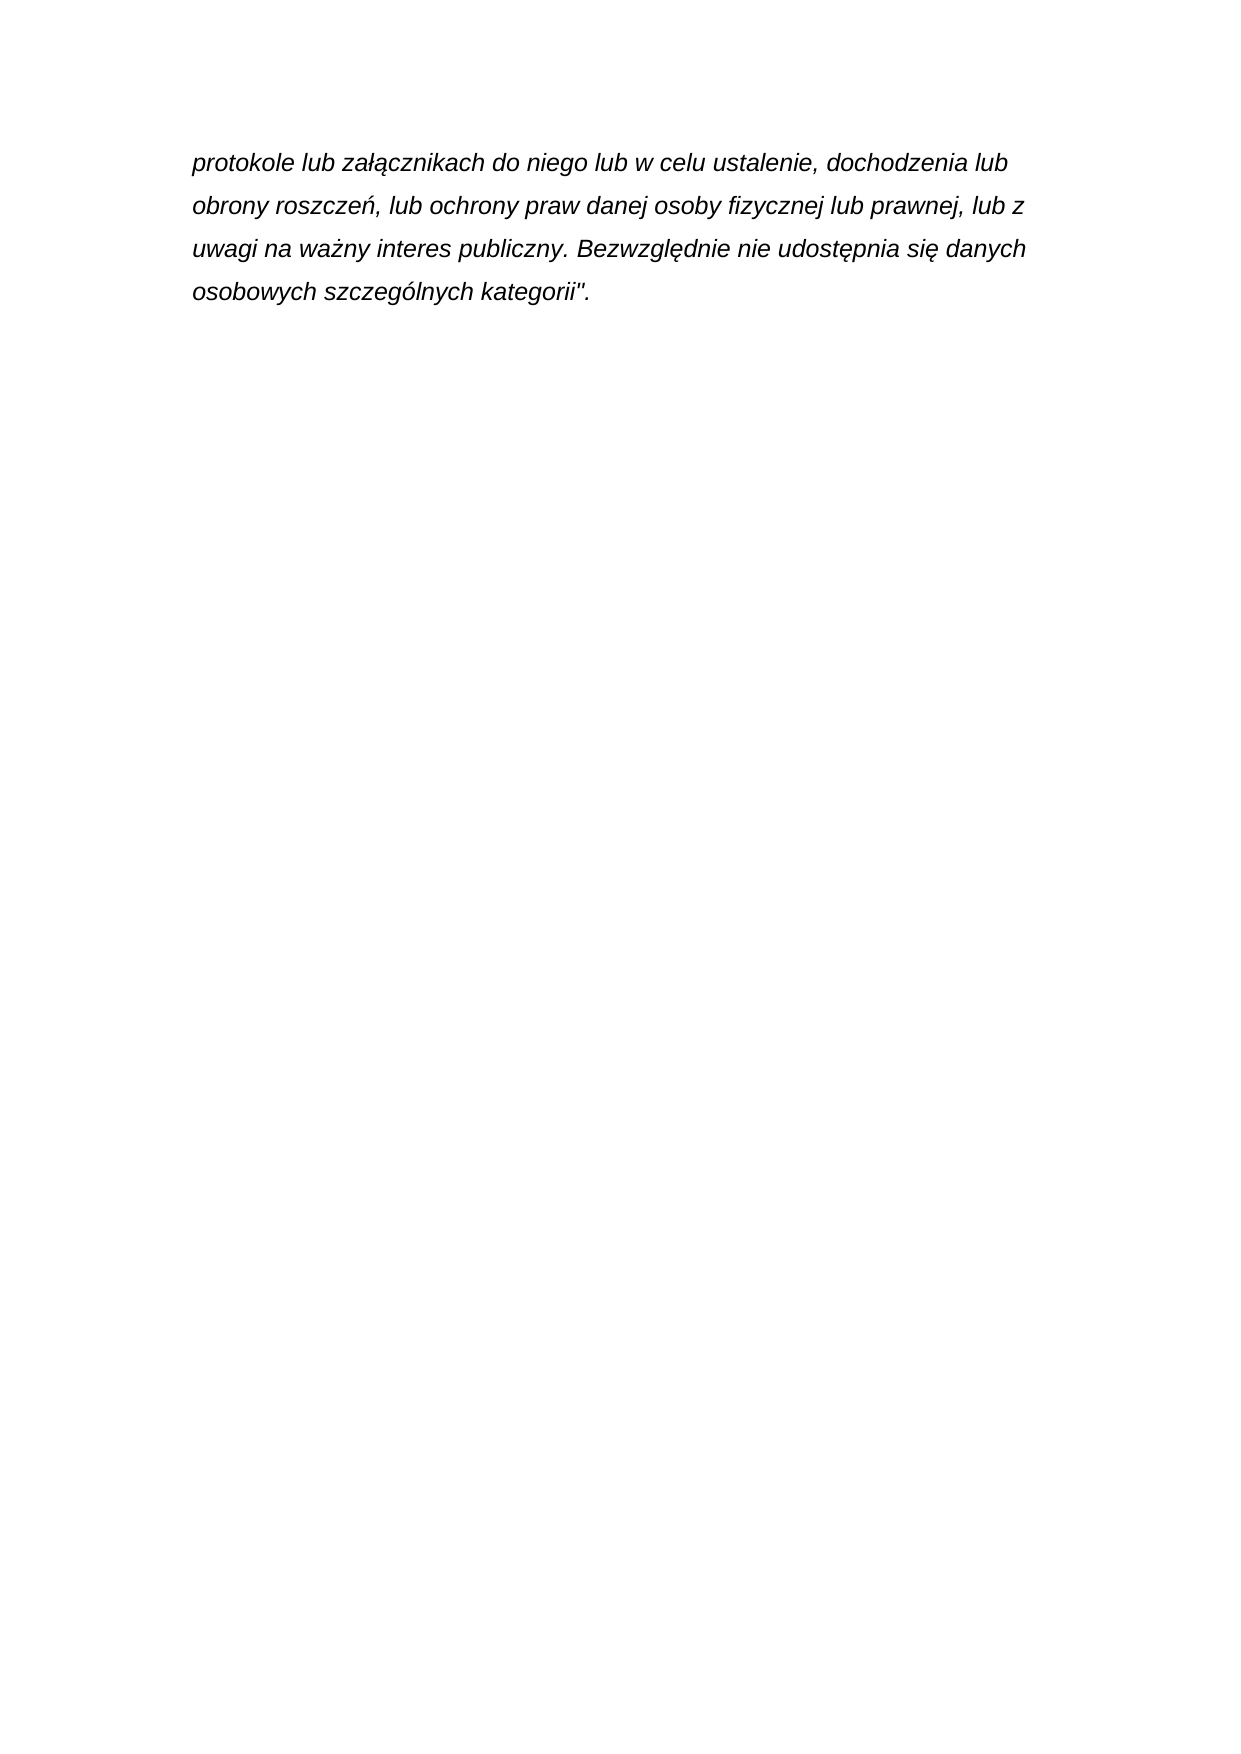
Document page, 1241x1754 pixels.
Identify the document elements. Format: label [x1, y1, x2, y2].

text [177, 148, 1093, 306]
